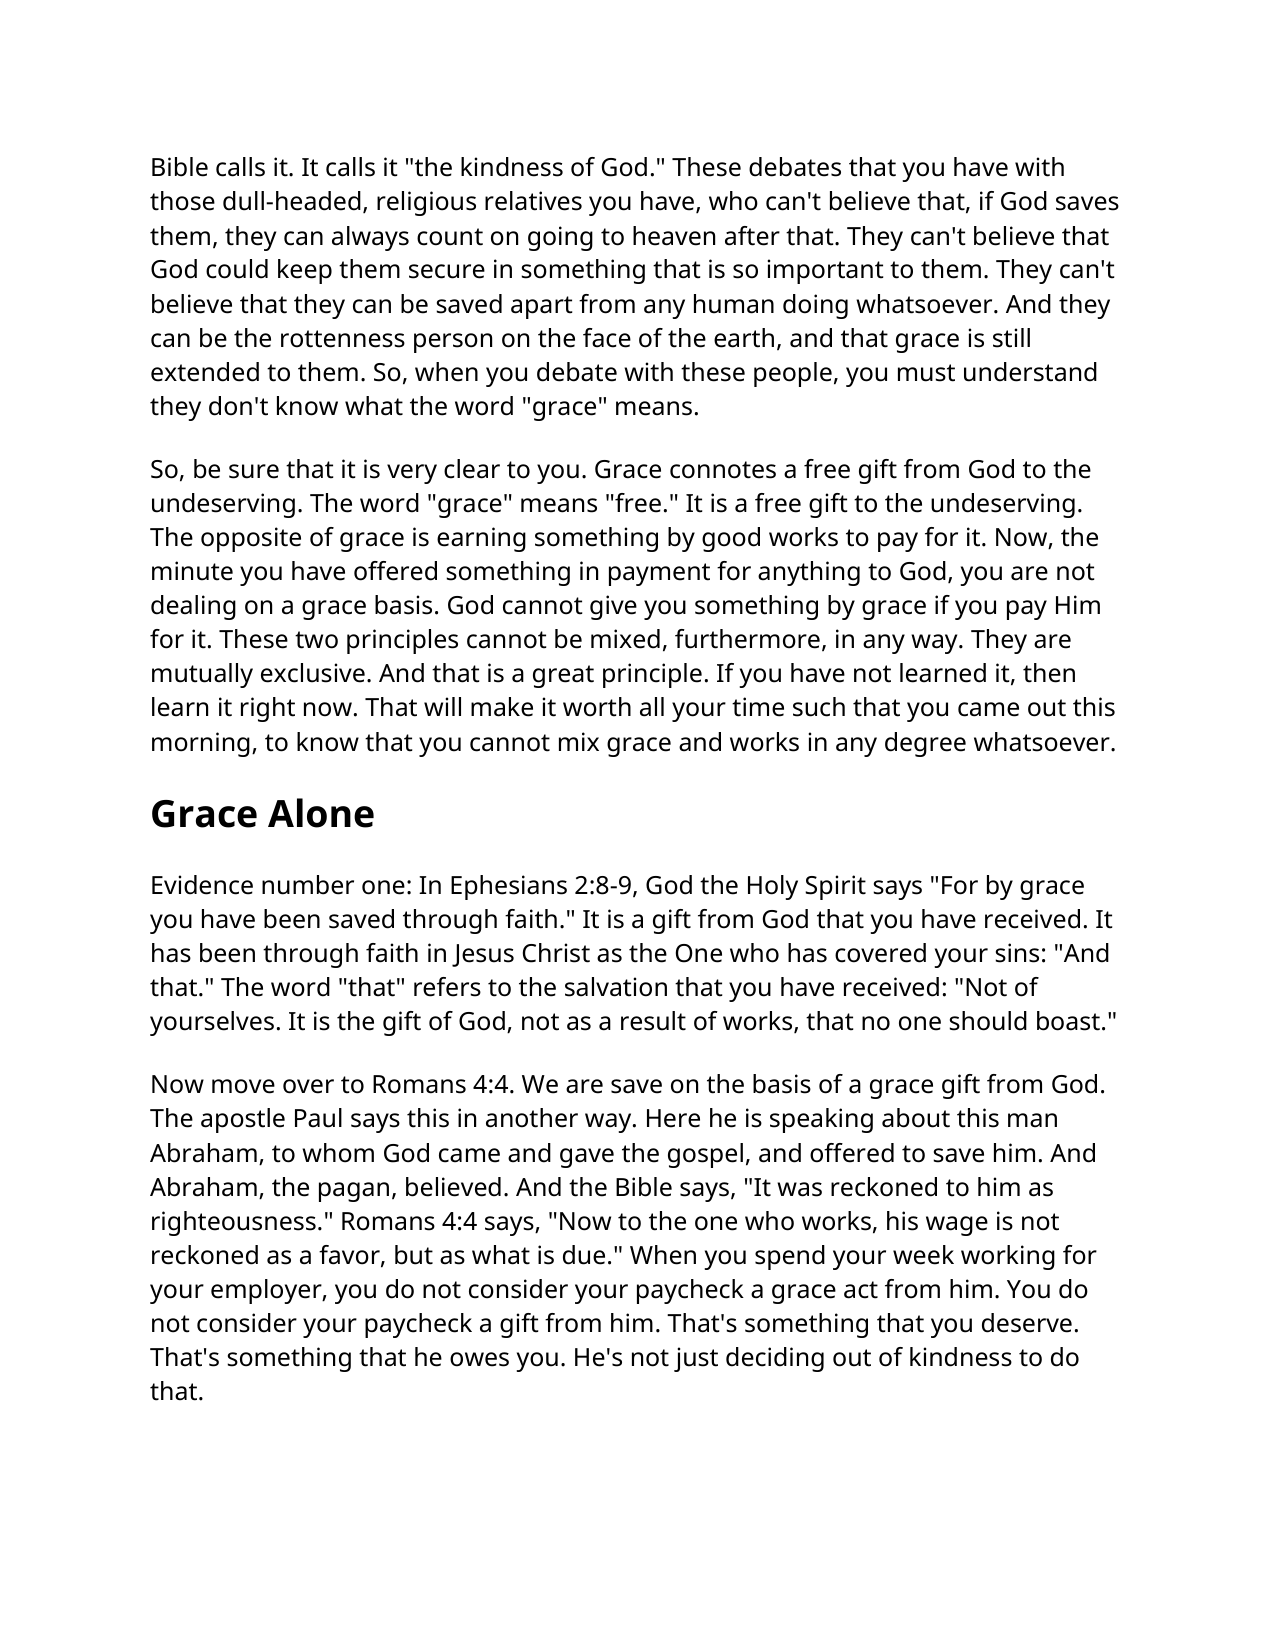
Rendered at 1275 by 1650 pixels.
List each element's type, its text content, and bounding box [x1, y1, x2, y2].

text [150, 150, 1125, 422]
text Now move over to Romans 4:4. We are save on the basis of a grace gift from God. The apostle Paul says this in another way. Here he is speaking about this man Abraham, to whom God came and gave the gospel, and offered to save him. And Abraham, the pagan, believed. And the Bible says, "It was reckoned to him as righteousness." Romans 4:4 says, "Now to the one who works, his wage is not reckoned as a favor, but as what is due." When you spend your week working for your employer, you do not consider your paycheck a grace act from him. You do not consider your paycheck a gift from him. That's something that you deserve. That's something that he owes you. He's not just deciding out of kindness to do that. [150, 1067, 1125, 1408]
text Grace Alone [150, 787, 1125, 838]
text So, be sure that it is very clear to you. Grace connotes a free gift from God to the undeserving. The word "grace" means "free." It is a free gift to the undeserving. The opposite of grace is earning something by good works to pay for it. Now, the minute you have offered something in payment for anything to God, you are not dealing on a grace basis. God cannot give you something by grace if you pay Him for it. These two principles cannot be mixed, furthermore, in any way. They are mutually exclusive. And that is a great principle. If you have not learned it, then learn it right now. That will make it worth all your time such that you came out this morning, to know that you cannot mix grace and works in any degree whatsoever. [150, 452, 1125, 758]
text Evidence number one: In Ephesians 2:8-9, God the Holy Spirit says "For by grace you have been saved through faith." It is a gift from God that you have received. It has been through faith in Jesus Christ as the One who has covered your sins: "And that." The word "that" refers to the salvation that you have received: "Not of yourselves. It is the gift of God, not as a result of works, that no one should boast." [150, 868, 1125, 1038]
